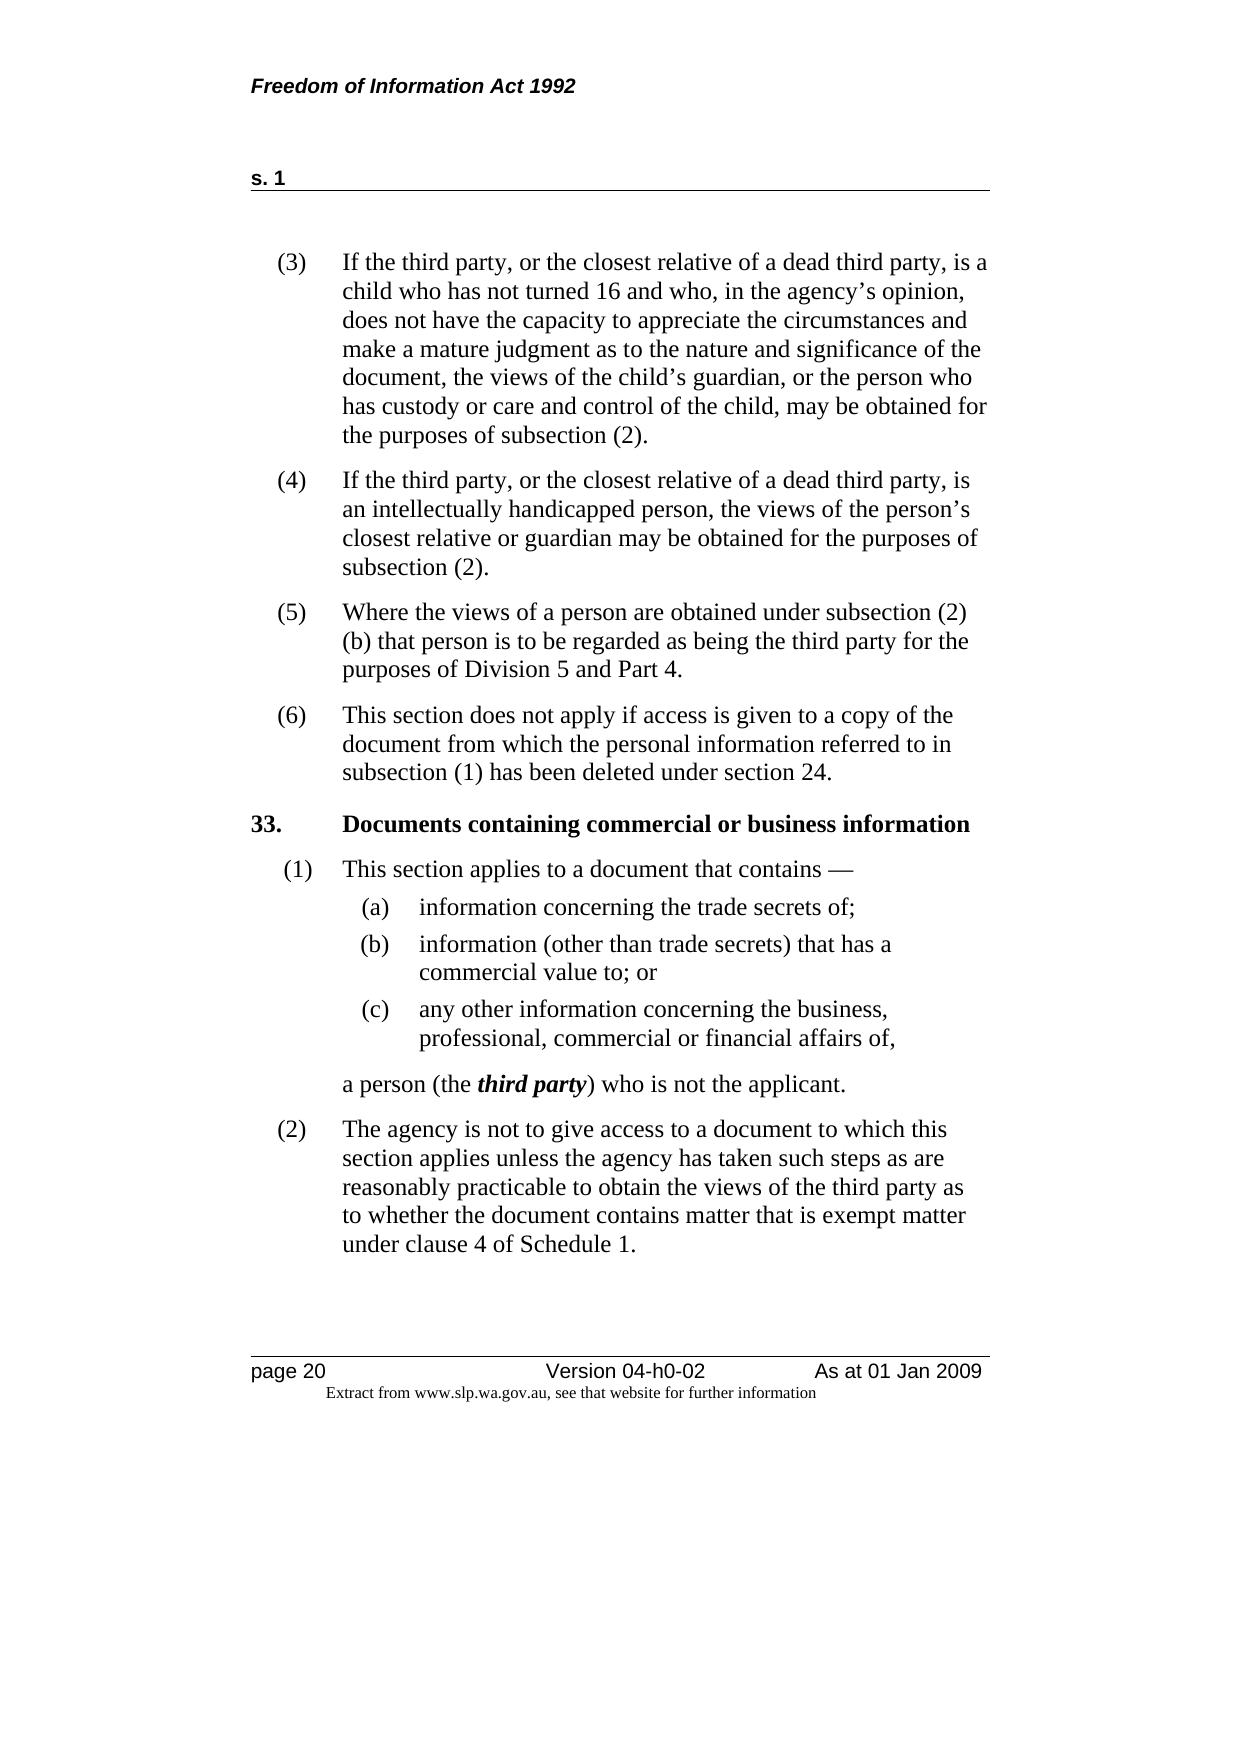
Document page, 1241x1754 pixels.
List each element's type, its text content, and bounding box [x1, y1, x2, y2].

text (6) This section does not apply if access is given to a copy of the document from which the personal information referred to in subsection (1) has been deleted under section 24. [251, 700, 990, 786]
text (c) any other information concerning the business, professional, commercial or financial affairs of, [251, 994, 990, 1052]
text a person (the third party) who is not the applicant. [251, 1069, 990, 1097]
text (1) This section applies to a document that contains — [251, 854, 990, 883]
text (a) information concerning the trade secrets of; [251, 892, 990, 920]
text (4) If the third party, or the closest relative of a dead third party, is an intellectually handicapped person, the views of the person’s closest relative or guardian may be obtained for the purposes of subsection (2). [251, 465, 990, 580]
text (2) The agency is not to give access to a document to which this section applies unless the agency has taken such steps as are reasonably practicable to obtain the views of the third party as to whether the document contains matter that is exempt matter under clause 4 of Schedule 1. [251, 1114, 990, 1258]
text (3) If the third party, or the closest relative of a dead third party, is a child who has not turned 16 and who, in the agency’s opinion, does not have the capacity to appreciate the circumstances and make a mature judgment as to the nature and significance of the document, the views of the child’s guardian, or the person who has custody or care and control of the child, may be obtained for the purposes of subsection (2). [251, 247, 990, 449]
text (b) information (other than trade secrets) that has a commercial value to; or [251, 929, 990, 986]
subtitle 33. Documents containing commercial or business information [251, 809, 990, 838]
text (5) Where the views of a person are obtained under subsection (2)(b) that person is to be regarded as being the third party for the purposes of Division 5 and Part 4. [251, 597, 990, 683]
